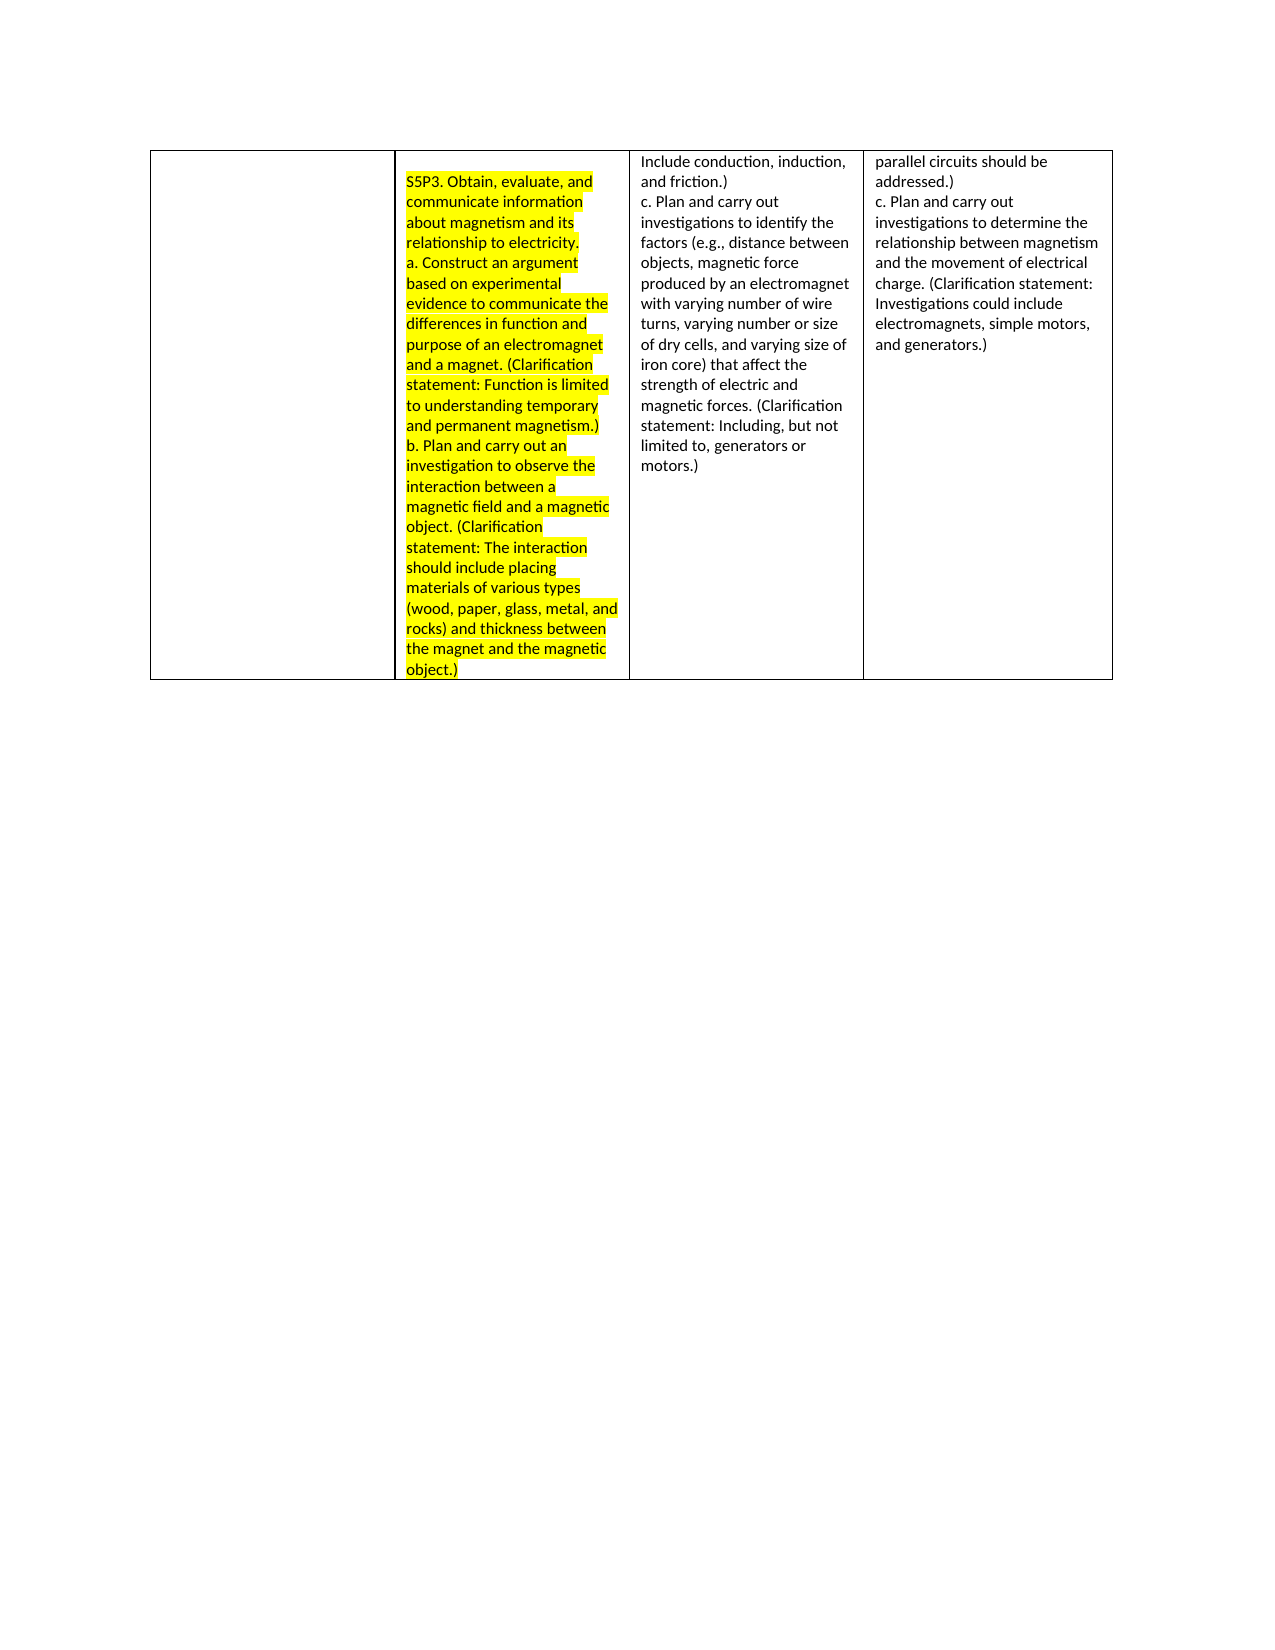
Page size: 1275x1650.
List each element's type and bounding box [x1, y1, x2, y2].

table_cell [396, 151, 629, 679]
table_cell [151, 151, 394, 679]
table_cell [864, 151, 1112, 679]
table_cell [630, 151, 863, 679]
